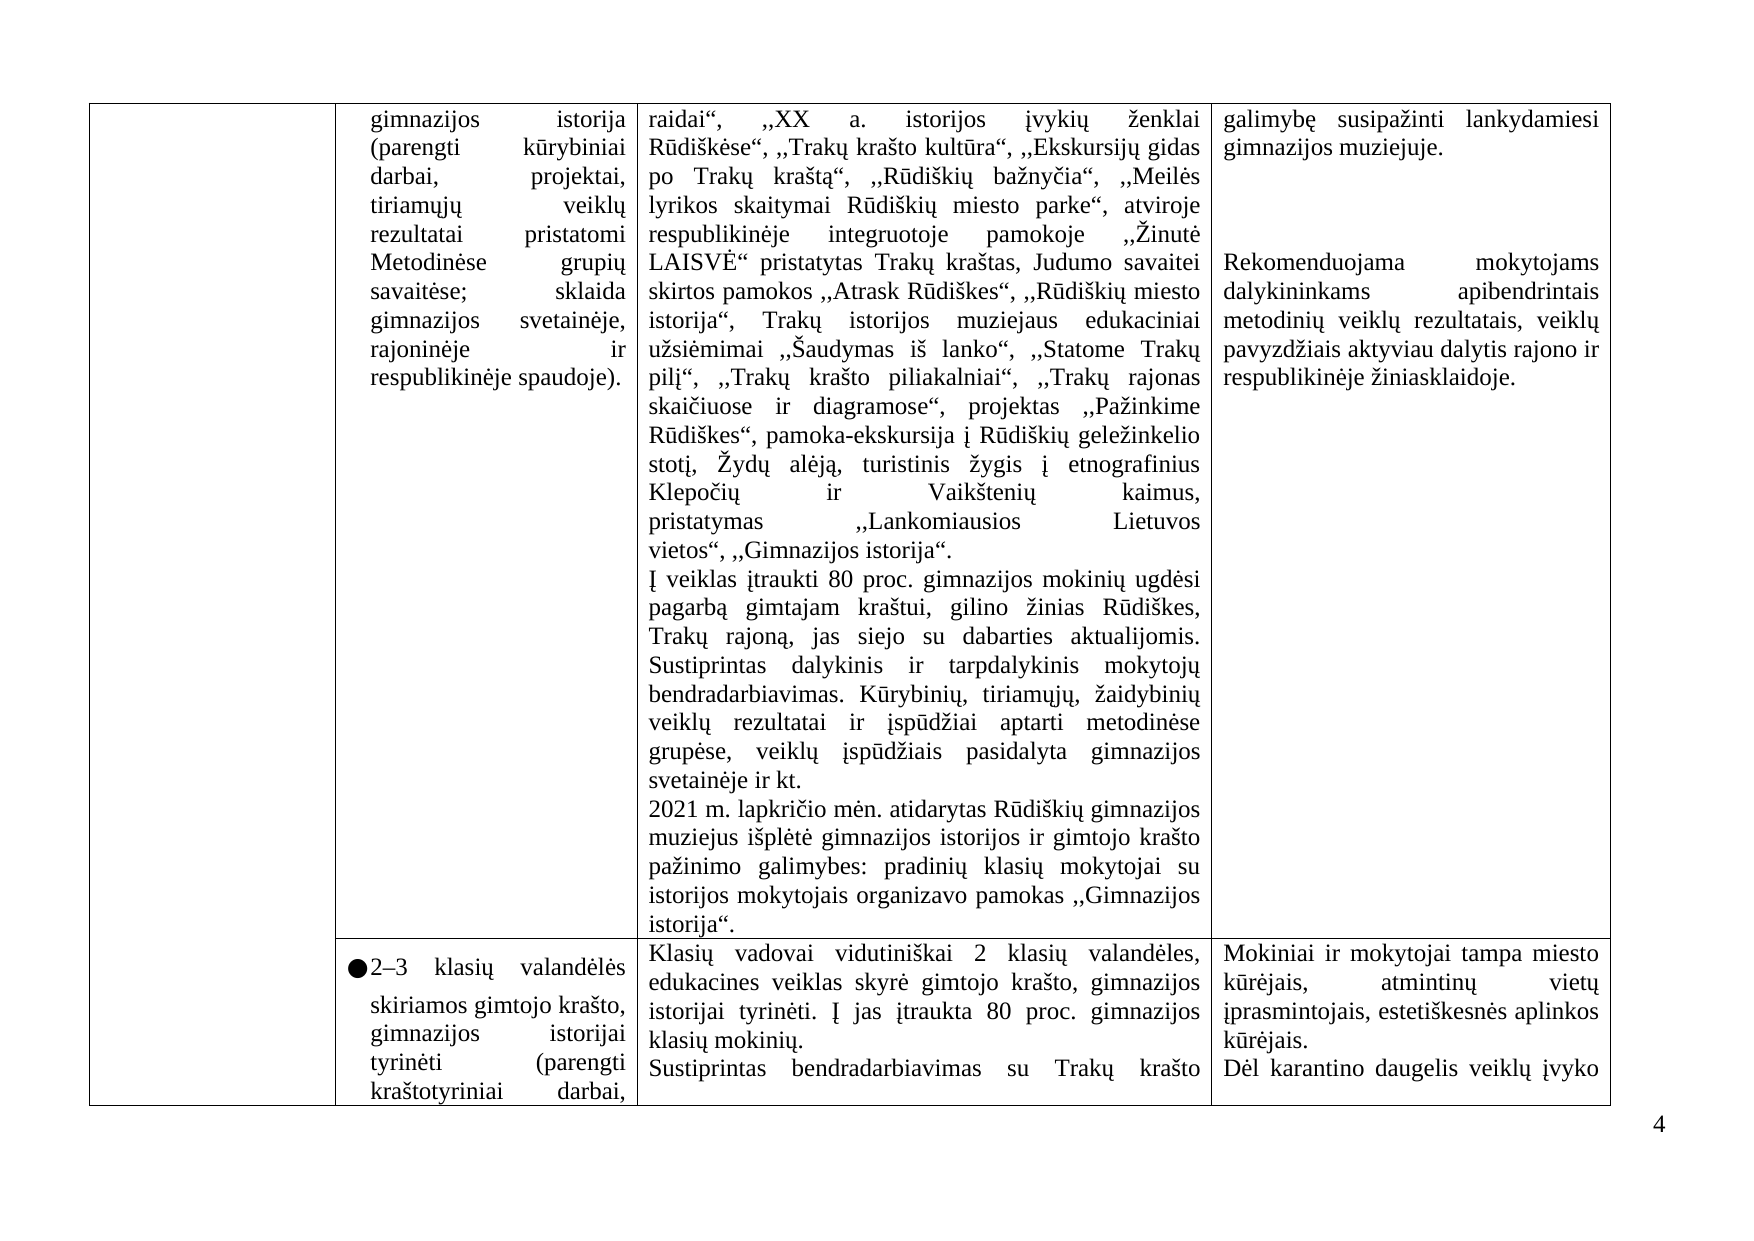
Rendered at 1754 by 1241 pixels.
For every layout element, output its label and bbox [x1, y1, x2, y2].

table_cell [336, 939, 637, 1105]
table_cell [638, 104, 1211, 937]
table_cell [1212, 104, 1610, 937]
table_cell [1212, 939, 1610, 1105]
table_cell [336, 104, 637, 937]
table_cell [638, 939, 1211, 1105]
